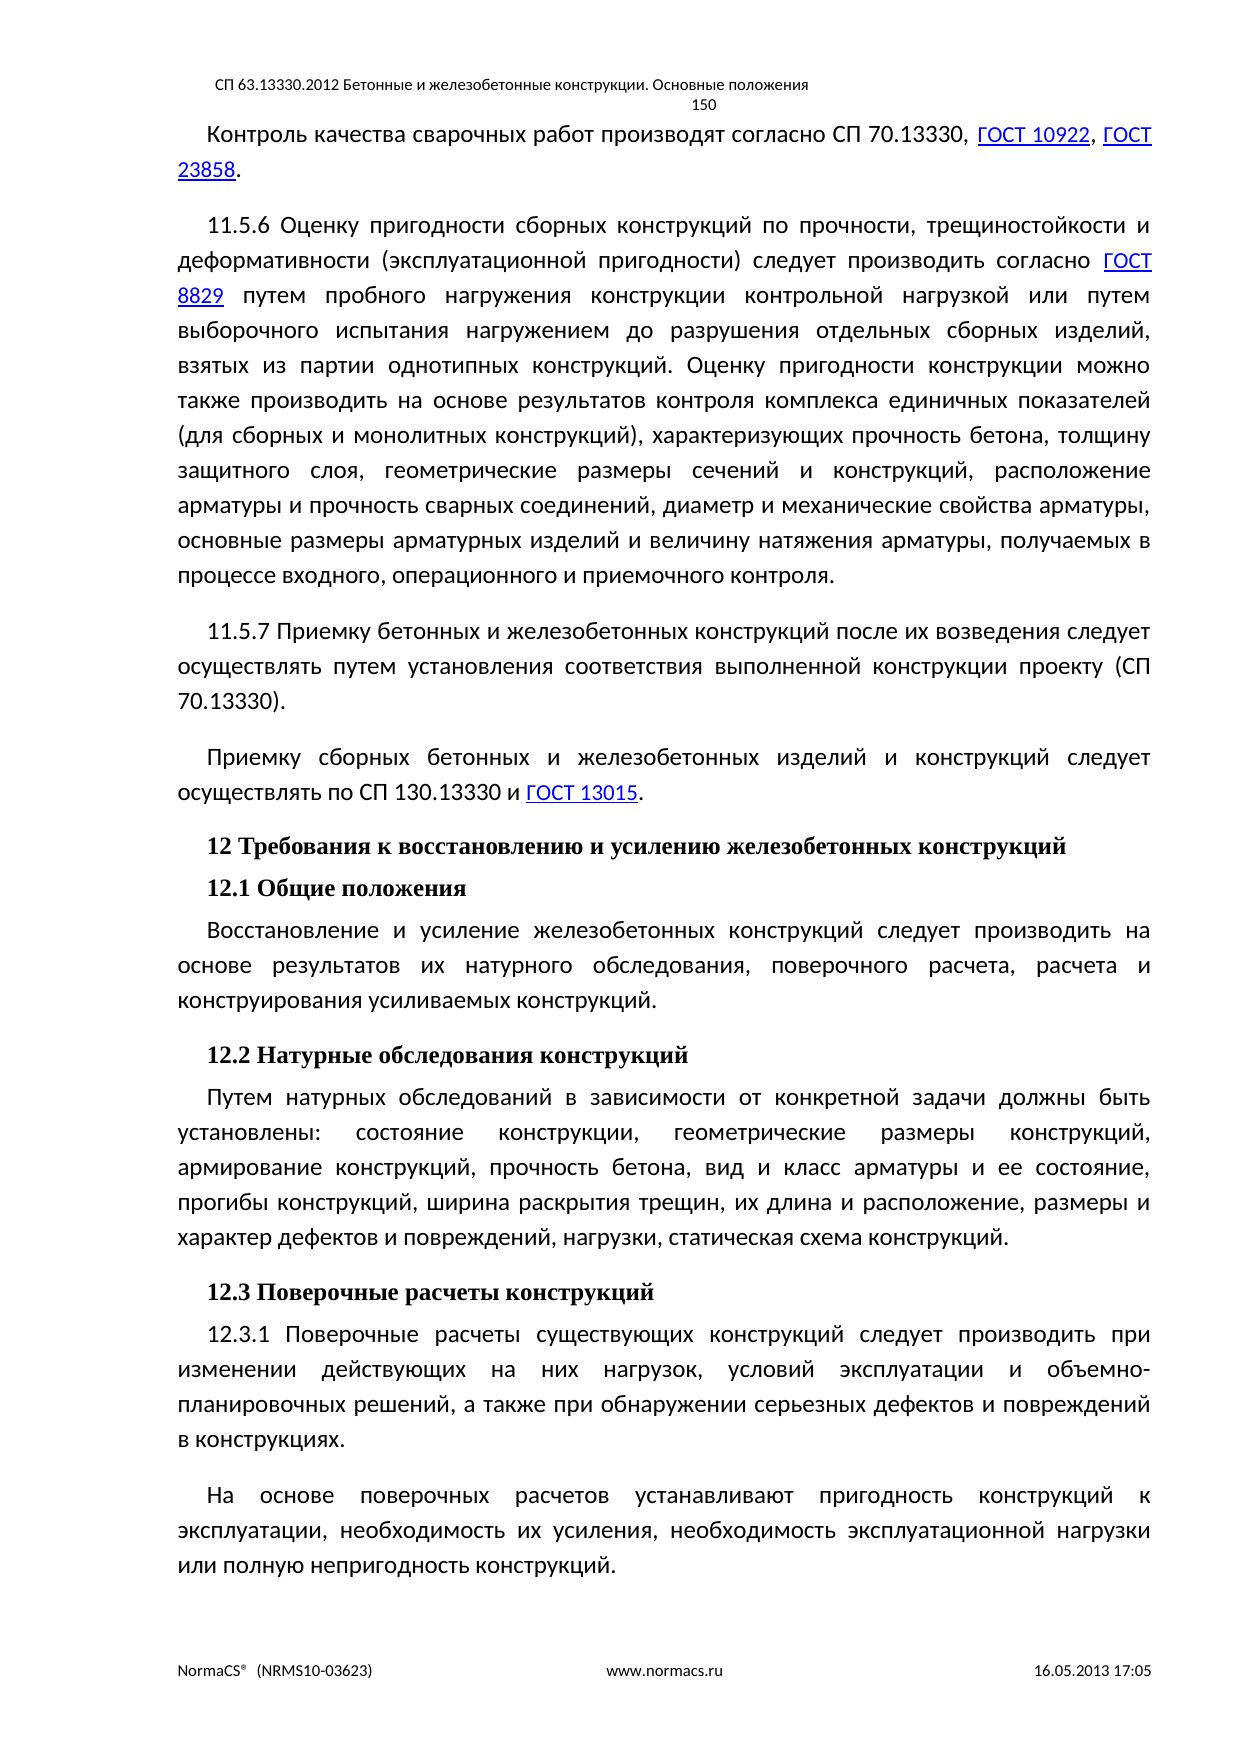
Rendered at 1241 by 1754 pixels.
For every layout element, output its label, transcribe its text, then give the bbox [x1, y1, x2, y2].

text Восстановление и усиление железобетонных конструкций следует производить на основе результатов их натурного обследования, поверочного расчета, расчета и конструирования усиливаемых конструкций. [177, 914, 1152, 1014]
text Приемку сборных бетонных и железобетонных изделий и конструкций следует осуществлять по СП 130.13330 и ГОСТ 13015. [177, 741, 1152, 806]
subtitle 12 Требования к восстановлению и усилению железобетонных конструкций [177, 831, 1152, 860]
subtitle 12.2 Натурные обследования конструкций [177, 1040, 1152, 1068]
text Контроль качества сварочных работ производят согласно СП 70.13330, ГОСТ 10922, ГОСТ 23858. [177, 118, 1152, 184]
text 11.5.7 Приемку бетонных и железобетонных конструкций после их возведения следует осуществлять путем установления соответствия выполненной конструкции проекту (СП 70.13330). [177, 615, 1152, 715]
text 11.5.6 Оценку пригодности сборных конструкций по прочности, трещиностойкости и деформативности (эксплуатационной пригодности) следует производить согласно ГОСТ 8829 путем пробного нагружения конструкции контрольной нагрузкой или путем выборочного испытания нагружением до разрушения отдельных сборных изделий, взятых из партии однотипных конструкций. Оценку пригодности конструкции можно также производить на основе результатов контроля комплекса единичных показателей (для сборных и монолитных конструкций), характеризующих прочность бетона, толщину защитного слоя, геометрические размеры сечений и конструкций, расположение арматуры и прочность сварных соединений, диаметр и механические свойства арматуры, основные размеры арматурных изделий и величину натяжения арматуры, получаемых в процессе входного, операционного и приемочного контроля. [177, 209, 1152, 589]
subtitle 12.1 Общие положения [177, 873, 1152, 901]
text На основе поверочных расчетов устанавливают пригодность конструкций к эксплуатации, необходимость их усиления, необходимость эксплуатационной нагрузки или полную непригодность конструкций. [177, 1479, 1152, 1579]
subtitle 12.3 Поверочные расчеты конструкций [177, 1277, 1152, 1306]
text 12.3.1 Поверочные расчеты существующих конструкций следует производить при изменении действующих на них нагрузок, условий эксплуатации и объемно-планировочных решений, а также при обнаружении серьезных дефектов и повреждений в конструкциях. [177, 1318, 1152, 1454]
text Путем натурных обследований в зависимости от конкретной задачи должны быть установлены: состояние конструкции, геометрические размеры конструкций, армирование конструкций, прочность бетона, вид и класс арматуры и ее состояние, прогибы конструкций, ширина раскрытия трещин, их длина и расположение, размеры и характер дефектов и повреждений, нагрузки, статическая схема конструкций. [177, 1081, 1152, 1252]
